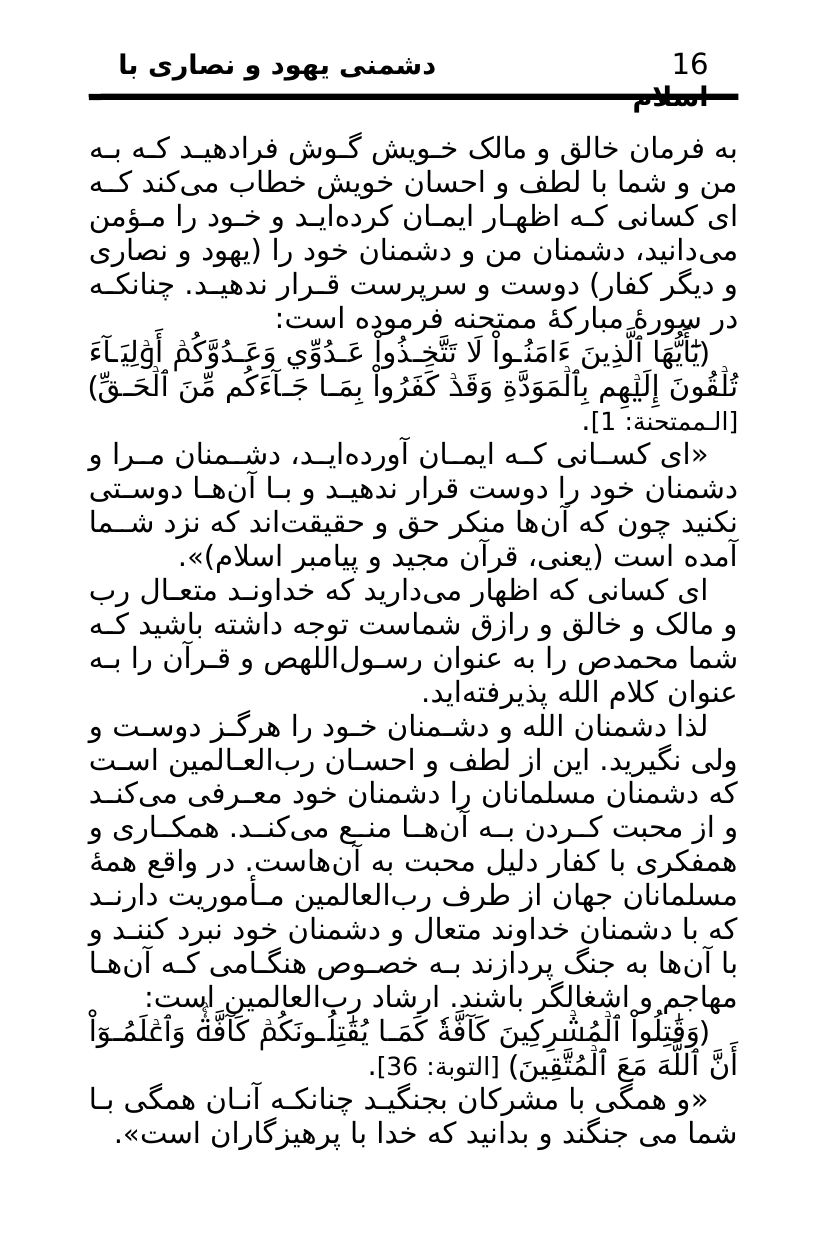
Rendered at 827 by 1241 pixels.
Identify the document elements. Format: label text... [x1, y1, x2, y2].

text ﴿يَٰٓأَيُّهَا ٱلَّذِينَ ءَامَنُواْ لَا تَتَّخِذُواْ عَدُوِّي وَعَدُوَّكُمۡ أَوۡلِيَآءَ تُلۡقُونَ إِلَيۡهِم بِٱلۡمَوَدَّةِ وَقَدۡ كَفَرُواْ بِمَا جَآءَكُم مِّنَ ٱلۡحَقِّ﴾ [الـممتحنة: 1]. [89, 335, 738, 437]
text ﴿وَقَٰتِلُواْ ٱلۡمُشۡرِكِينَ كَآفَّةٗ كَمَا يُقَٰتِلُونَكُمۡ كَآفَّةٗۚ وَٱعۡلَمُوٓاْ أَنَّ ٱللَّهَ مَعَ ٱلۡمُتَّقِينَ﴾ [التوبة: 36]. [89, 1014, 738, 1082]
text «و همگی با مشرکان بجنگید چنانکه آنان همگی با شما می جنگند و بدانید که خدا با پرهیزگاران است». [89, 1082, 738, 1150]
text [89, 132, 738, 335]
text لذا دشمنان الله و دشمنان خود را هرگز دوست و ولی نگیرید. این از لطف و احسان ر‌ب‌العالمین است که دشمنان مسلمانان را دشمنان خود معرفی می‌کند و از محبت کردن به آن‌ها منع می‌کند. همکاری و همفکری با کفار دلیل محبت به آن‌هاست. در واقع همۀ مسلمانان جهان از طرف رب‌العالمین مأموریت دارند که با دشمنان خداوند متعال و دشمنان خود نبرد کنند و با آن‌ها به جنگ پردازند به خصوص هنگامی که آن‌ها مهاجم و اشغالگر باشند. ارشاد رب‌العالمین است: [89, 709, 738, 1014]
text ای کسانی که اظهار می‌دارید که خداوند متعال رب و مالک و خالق و رازق شماست توجه داشته باشید که شما محمدص را به عنوان رسول‌اللهص و قرآن را به عنوان کلام الله پذیرفته‌اید. [89, 573, 738, 709]
text «ای کسانی که ایمان آورده‌اید، دشمنان مرا و دشمنان خود را دوست قرار ندهید و با آن‌ها دوستی نکنید چون که آن‌ها منکر حق و حقیقت‌اند که نزد شما آمده است (یعنی، قرآن مجید و پیامبر اسلام)». [89, 437, 738, 573]
